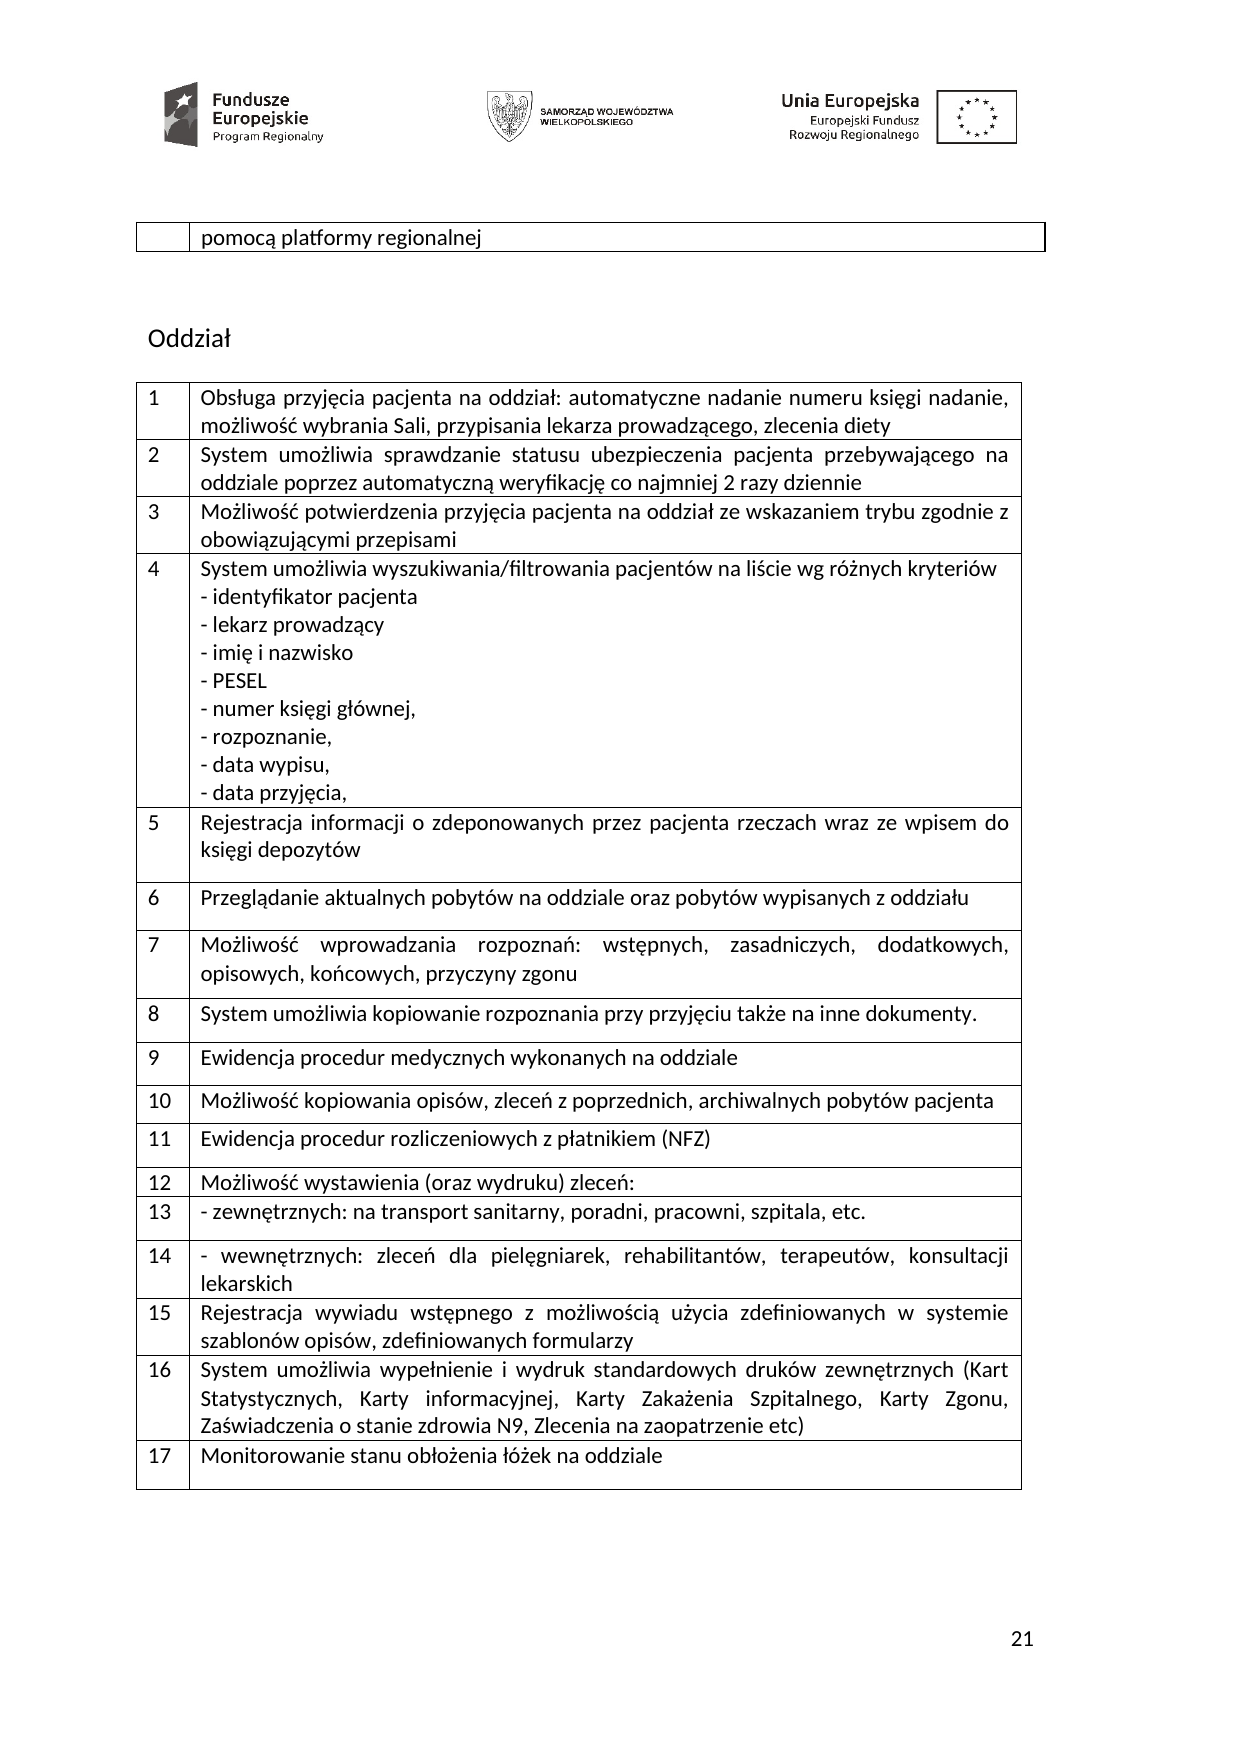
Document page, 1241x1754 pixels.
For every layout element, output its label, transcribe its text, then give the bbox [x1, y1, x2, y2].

table_cell 8 [137, 999, 189, 1042]
table_cell 2 [137, 440, 189, 496]
table_cell 4 [137, 554, 189, 807]
table_cell - zewnętrznych: na transport sanitarny, poradni, pracowni, szpitala, etc. [190, 1197, 1021, 1240]
table_cell System umożliwia wypełnienie i wydruk standardowych druków zewnętrznych (Kart Statystycznych, Karty informacyjnej, Karty Zakażenia Szpitalnego, Karty Zgonu, Zaświadczenia o stanie zdrowia N9, Zlecenia na zaopatrzenie etc) [190, 1356, 1021, 1440]
table_cell Ewidencja procedur medycznych wykonanych na oddziale [190, 1043, 1021, 1085]
table_cell Przeglądanie aktualnych pobytów na oddziale oraz pobytów wypisanych z oddziału [190, 883, 1021, 929]
table_cell Możliwość kopiowania opisów, zleceń z poprzednich, archiwalnych pobytów pacjenta [190, 1086, 1021, 1123]
table_cell 13 [137, 1197, 189, 1240]
table_cell 46 [137, 223, 189, 251]
table_header 1 [137, 383, 189, 439]
subtitle Oddział [148, 321, 1034, 354]
table_cell Rejestracja wywiadu wstępnego z możliwością użycia zdefiniowanych w systemie szablonów opisów, zdefiniowanych formularzy [190, 1299, 1021, 1354]
table_cell 5 [137, 808, 189, 882]
table_cell 9 [137, 1043, 189, 1085]
table_cell Rejestracja informacji o zdeponowanych przez pacjenta rzeczach wraz ze wpisem do księgi depozytów [190, 808, 1021, 882]
table_cell 11 [137, 1124, 189, 1167]
table_cell Ewidencja procedur rozliczeniowych z płatnikiem (NFZ) [190, 1124, 1021, 1167]
table_cell 16 [137, 1356, 189, 1440]
table_cell 14 [137, 1241, 189, 1297]
table_cell Możliwość potwierdzenia przyjęcia pacjenta na oddział ze wskazaniem trybu zgodnie z obowiązującymi przepisami [190, 497, 1021, 553]
table_cell 17 [137, 1441, 189, 1489]
table_cell Możliwość wprowadzania rozpoznań: wstępnych, zasadniczych, dodatkowych, opisowych, końcowych, przyczyny zgonu [190, 931, 1021, 998]
table_cell 10 [137, 1086, 189, 1123]
table_cell System umożliwia kopiowanie rozpoznania przy przyjęciu także na inne dokumenty. [190, 999, 1021, 1042]
table_cell 7 [137, 931, 189, 998]
table_cell - wewnętrznych: zleceń dla pielęgniarek, rehabilitantów, terapeutów, konsultacji lekarskich [190, 1241, 1021, 1297]
table_cell Monitorowanie stanu obłożenia łóżek na oddziale [190, 1441, 1021, 1489]
table_cell 3 [137, 497, 189, 553]
picture [147, 73, 1034, 160]
table_cell System umożliwia wyszukiwania/filtrowania pacjentów na liście wg różnych kryteriów - identyfikator pacjenta - lekarz prowadzący - imię i nazwisko - PESEL - numer księgi głównej, - rozpoznanie, - data wypisu, - data przyjęcia, [190, 554, 1021, 807]
table_cell 6 [137, 883, 189, 929]
table_cell 12 [137, 1168, 189, 1196]
table_header Obsługa przyjęcia pacjenta na oddział: automatyczne nadanie numeru księgi nadanie, możliwość wybrania Sali, przypisania lekarza prowadzącego, zlecenia diety [190, 383, 1021, 439]
table_cell Możliwość wystawienia (oraz wydruku) zleceń: [190, 1168, 1021, 1196]
table_cell System umożliwia sprawdzanie statusu ubezpieczenia pacjenta przebywającego na oddziale poprzez automatyczną weryfikację co najmniej 2 razy dziennie [190, 440, 1021, 496]
table_cell Możliwość pobrania informacji o pobytach pacjenta w innych podmiotach leczniczych za pomocą platformy regionalnej [190, 223, 1044, 251]
table_cell 15 [137, 1299, 189, 1354]
